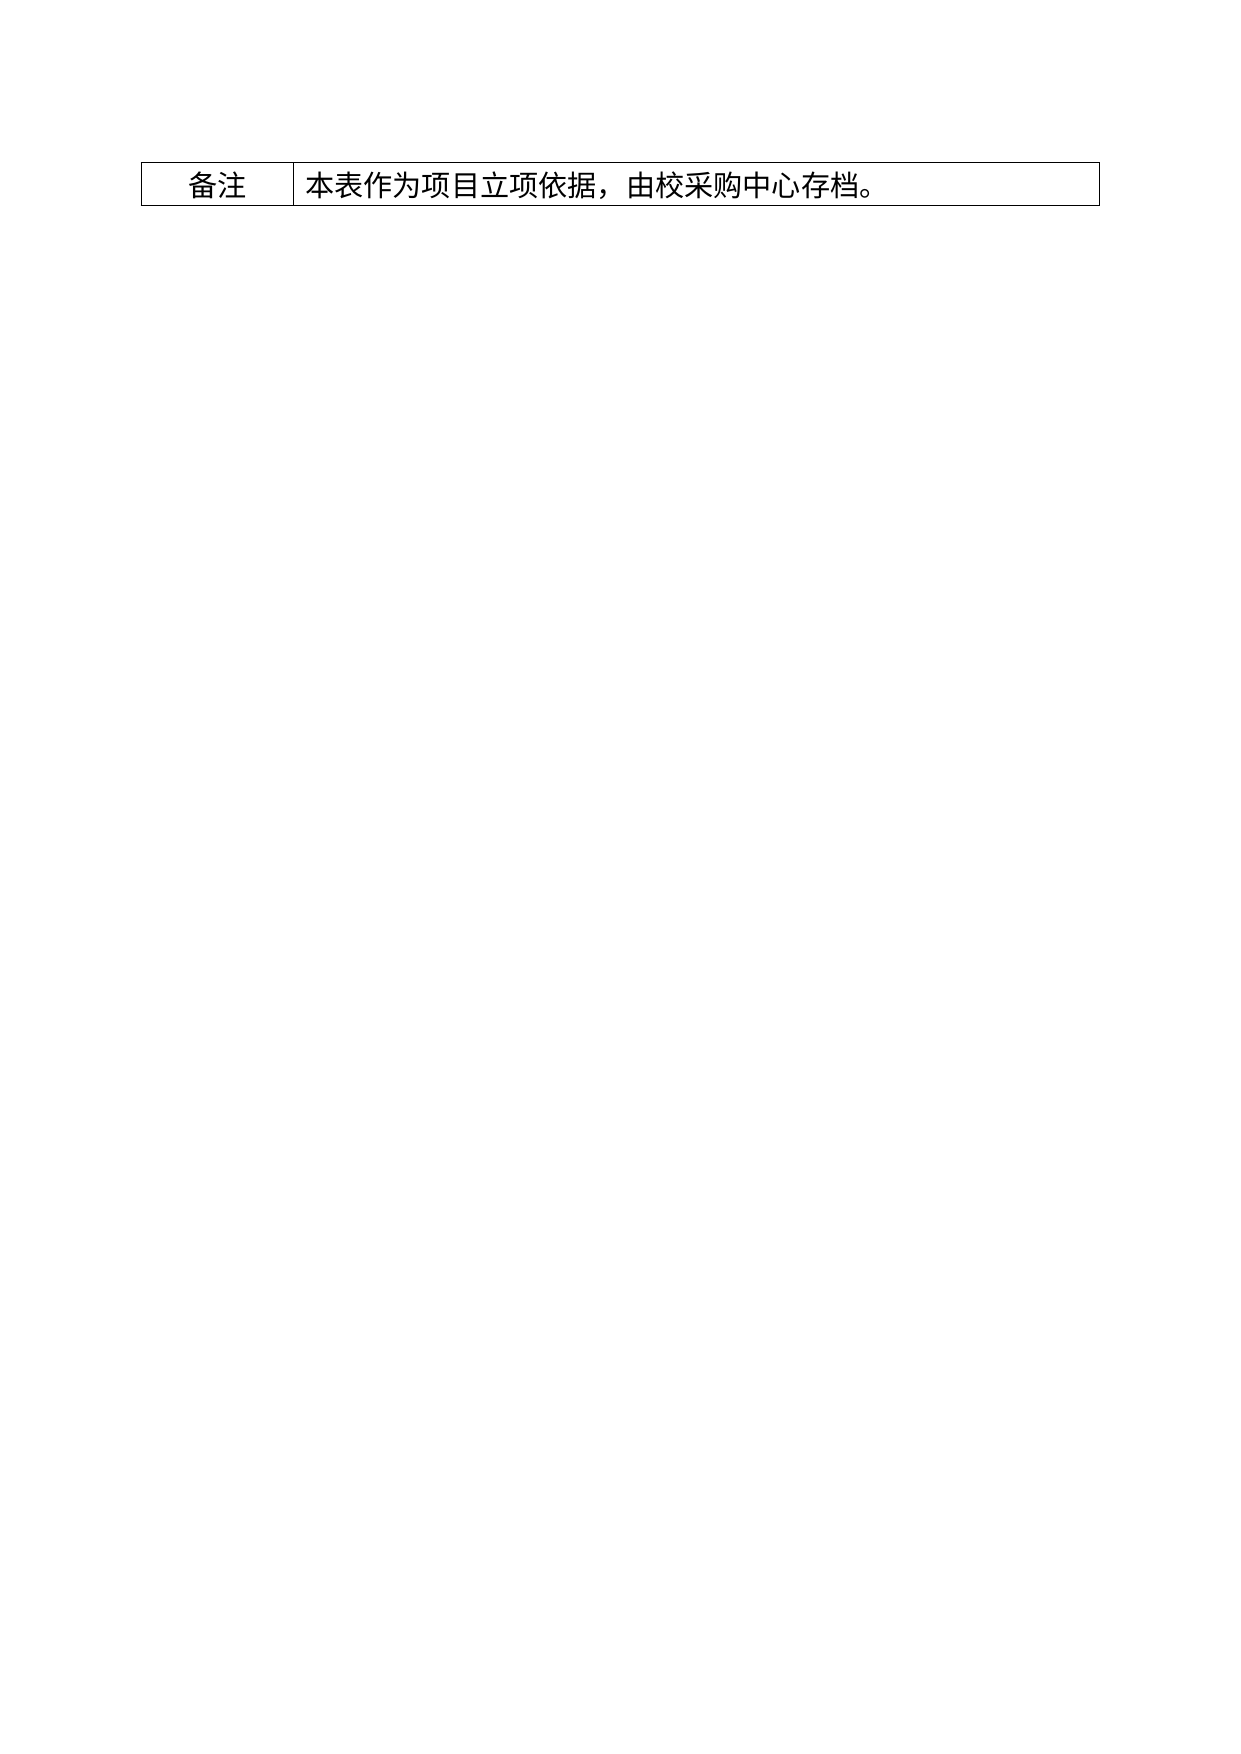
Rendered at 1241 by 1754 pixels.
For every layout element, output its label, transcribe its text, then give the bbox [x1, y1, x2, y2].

table_cell 本表作为项目立项依据，由校采购中心存档。 [294, 163, 1099, 205]
table_cell 备注 [142, 163, 293, 205]
